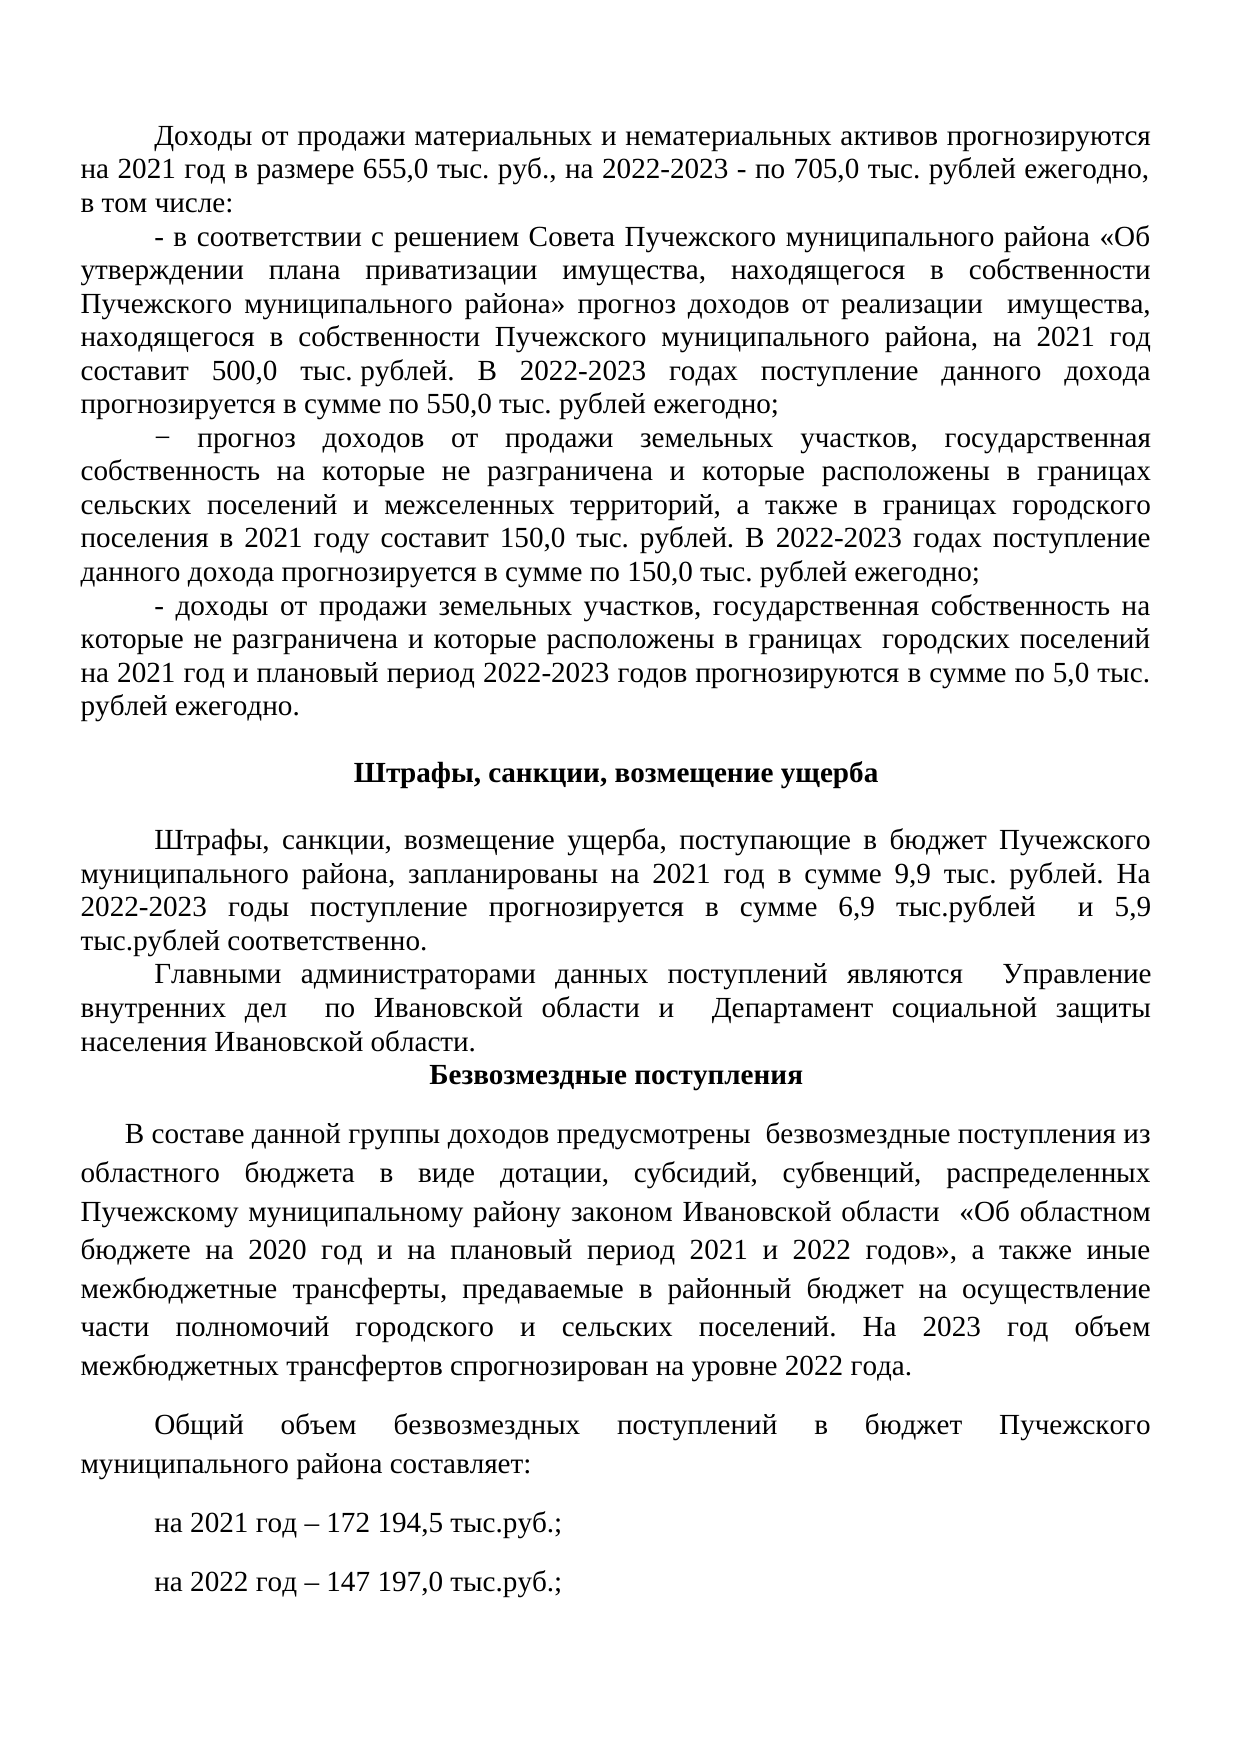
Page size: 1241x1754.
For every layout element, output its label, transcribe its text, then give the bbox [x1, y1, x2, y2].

text на 2022 год – 147 197,0 тыс.руб.; [80, 1564, 1152, 1598]
text - доходы от продажи земельных участков, государственная собственность на которые не разграничена и которые расположены в границах городских поселений на 2021 год и плановый период 2022-2023 годов прогнозируются в сумме по 5,0 тыс. рублей ежегодно. [80, 588, 1152, 722]
text Доходы от продажи материальных и нематериальных активов прогнозируются на 2021 год в размере 655,0 тыс. руб., на 2022-2023 - по 705,0 тыс. рублей ежегодно, в том числе: [80, 118, 1152, 219]
text на 2021 год – 172 194,5 тыс.руб.; [80, 1505, 1152, 1539]
text Штрафы, санкции, возмещение ущерба [80, 755, 1152, 789]
text В составе данной группы доходов предусмотрены безвозмездные поступления из областного бюджета в виде дотации, субсидий, субвенций, распределенных Пучежскому муниципальному району законом Ивановской области «Об областном бюджете на 2020 год и на плановый период 2021 и 2022 годов», а также иные межбюджетные трансферты, предаваемые в районный бюджет на осуществление части полномочий городского и сельских поселений. На 2023 год объем межбюджетных трансфертов спрогнозирован на уровне 2022 года. [80, 1117, 1152, 1381]
text − прогноз доходов от продажи земельных участков, государственная собственность на которые не разграничена и которые расположены в границах сельских поселений и межселенных территорий, а также в границах городского поселения в 2021 году составит 150,0 тыс. рублей. В 2022-2023 годах поступление данного дохода прогнозируется в сумме по 150,0 тыс. рублей ежегодно; [80, 420, 1152, 588]
text Главными администраторами данных поступлений являются Управление внутренних дел по Ивановской области и Департамент социальной защиты населения Ивановской области. [80, 957, 1152, 1057]
text Безвозмездные поступления [80, 1057, 1152, 1091]
text Штрафы, санкции, возмещение ущерба, поступающие в бюджет Пучежского муниципального района, запланированы на 2021 год в сумме 9,9 тыс. рублей. На 2022-2023 годы поступление прогнозируется в сумме 6,9 тыс.рублей и 5,9 тыс.рублей соответственно. [80, 822, 1152, 957]
text - в соответствии с решением Совета Пучежского муниципального района «Об утверждении плана приватизации имущества, находящегося в собственности Пучежского муниципального района» прогноз доходов от реализации имущества, находящегося в собственности Пучежского муниципального района, на 2021 год составит 500,0 тыс. рублей. В 2022-2023 годах поступление данного дохода прогнозируется в сумме по 550,0 тыс. рублей ежегодно; [80, 219, 1152, 420]
text Общий объем безвозмездных поступлений в бюджет Пучежского муниципального района составляет: [80, 1407, 1152, 1479]
